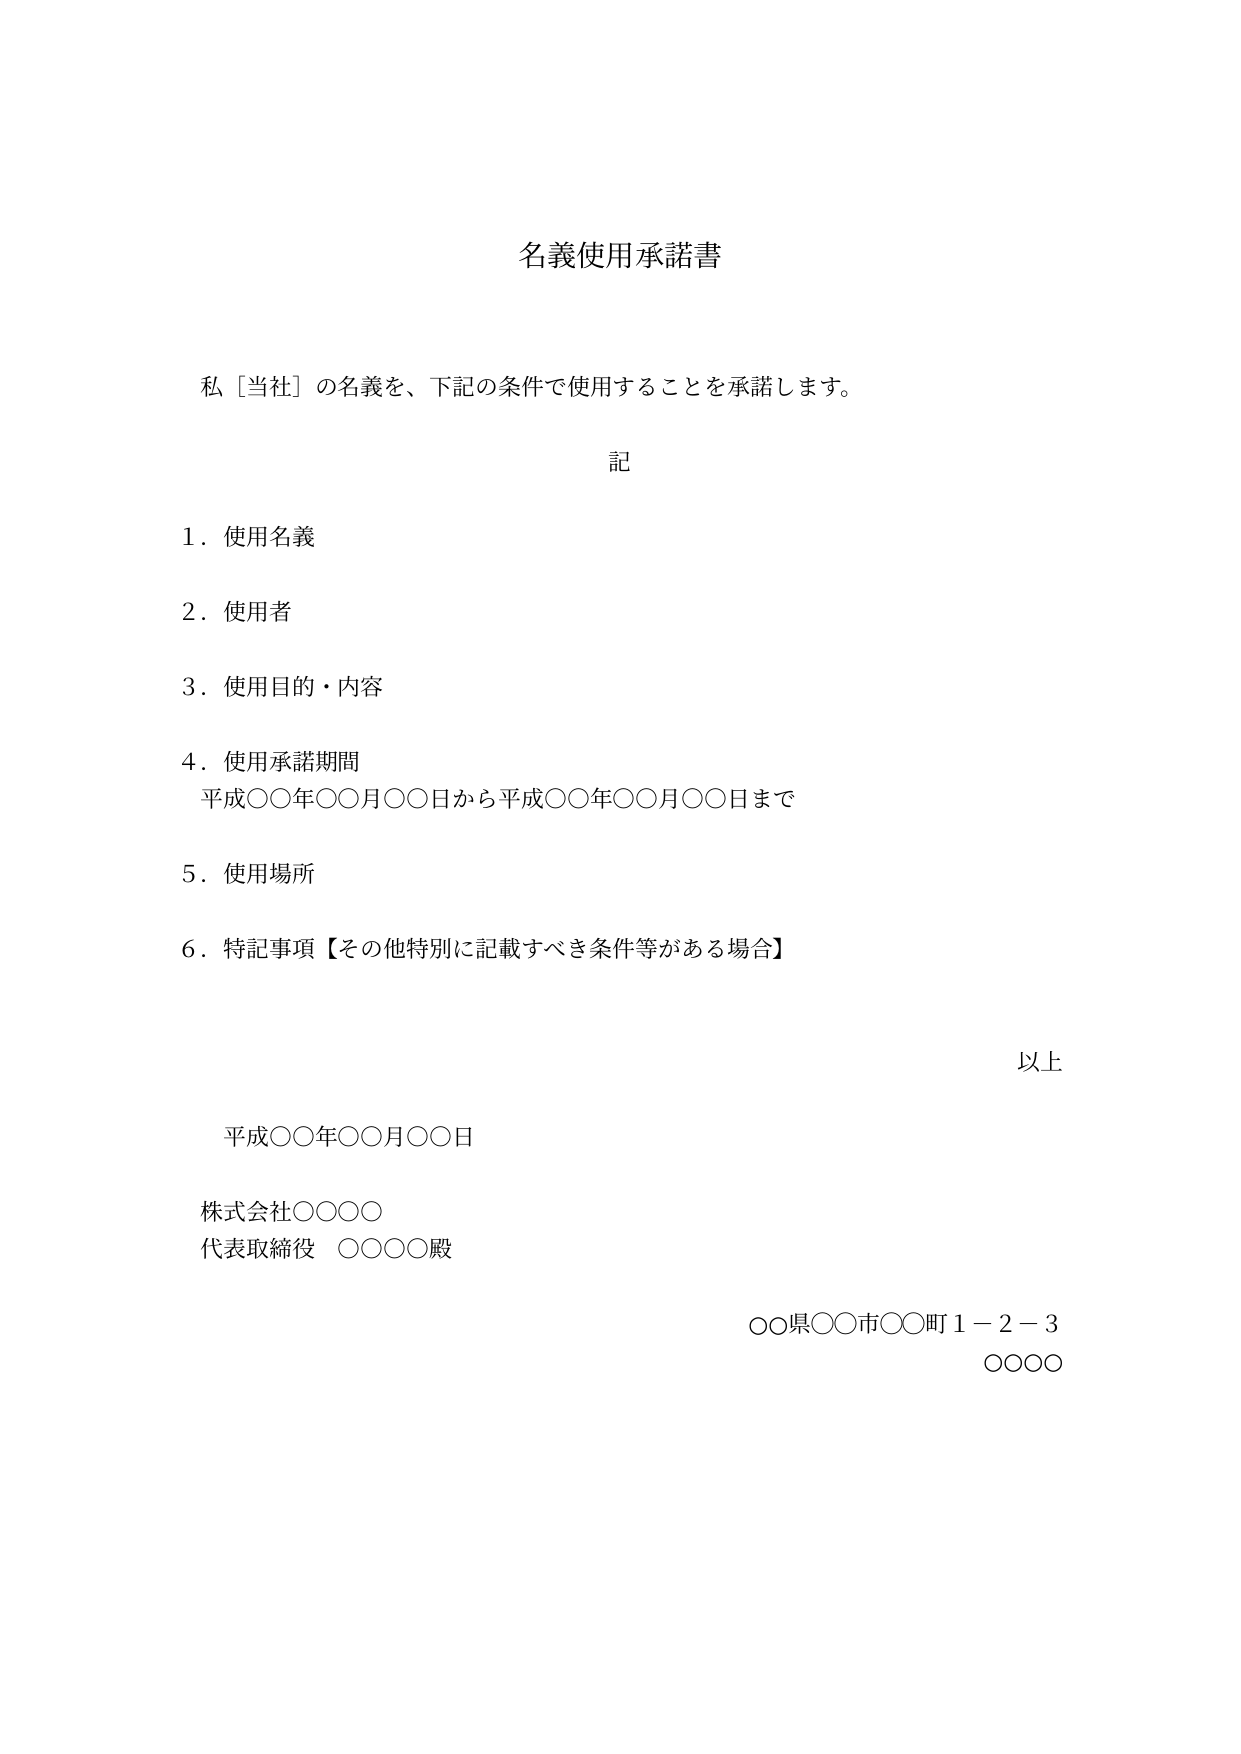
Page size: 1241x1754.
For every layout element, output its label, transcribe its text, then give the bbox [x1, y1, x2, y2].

text ４．使用承諾期間 [177, 742, 1063, 779]
text 私［当社］の名義を、下記の条件で使用することを承諾します。 [177, 367, 1063, 404]
text 平成○○年○○月○○日 [177, 1117, 1063, 1154]
text 記 [177, 442, 1063, 479]
text ６．特記事項【その他特別に記載すべき条件等がある場合】 [177, 929, 1063, 967]
text ３．使用目的・内容 [177, 667, 1063, 704]
text 代表取締役 ○○○○殿 [177, 1229, 1063, 1267]
text ○○○○ [177, 1192, 1063, 1229]
text ２．使用者 [177, 592, 1063, 629]
text ○○県◯◯市◯◯町１－２－３ [177, 1304, 1063, 1342]
text １．使用名義 [177, 517, 1063, 554]
text 平成○○年○○月○○日から平成○○年○○月○○日まで [177, 779, 1063, 817]
text ５．使用場所 [177, 854, 1063, 892]
text ○○○○ [177, 1342, 1063, 1379]
text 名義使用承諾書 [177, 217, 1063, 292]
